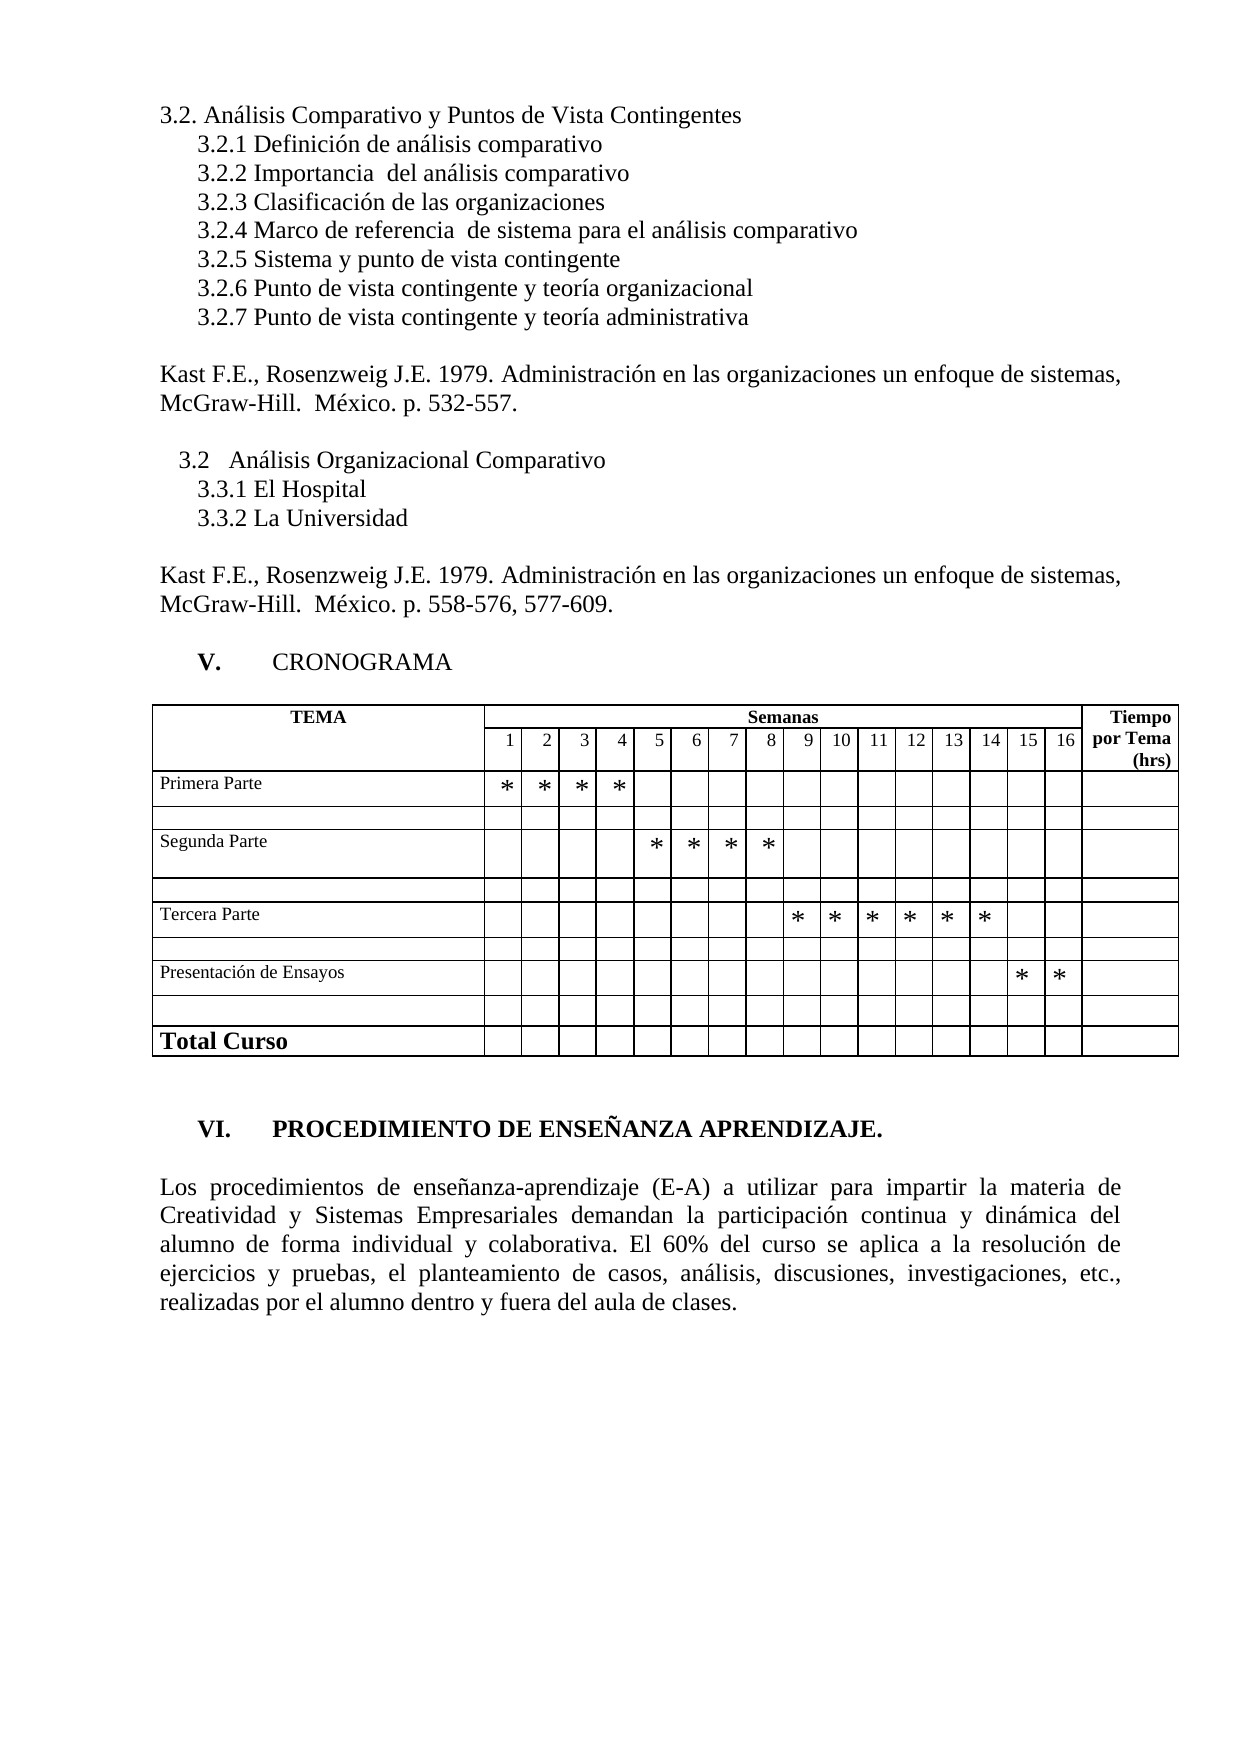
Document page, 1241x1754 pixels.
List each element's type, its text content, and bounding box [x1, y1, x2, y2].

table_cell [1008, 996, 1044, 1025]
table_cell [971, 807, 1007, 829]
text 3.2.6 Punto de vista contingente y teoría organizacional [159, 273, 1122, 302]
table_cell [709, 961, 745, 994]
table_cell 12 [896, 729, 932, 770]
table_cell [560, 996, 595, 1025]
table_cell [1046, 903, 1081, 936]
table_cell [672, 879, 708, 901]
text 3.2.5 Sistema y punto de vista contingente [159, 244, 1122, 273]
table_cell [635, 996, 670, 1025]
table_cell [635, 938, 670, 959]
table_cell [672, 807, 708, 829]
table_cell [597, 996, 633, 1025]
table_cell [522, 807, 558, 829]
table_cell [784, 807, 820, 829]
table_cell [560, 830, 595, 877]
table_cell Primera Parte [153, 772, 484, 806]
table_cell [1046, 996, 1081, 1025]
table_cell [933, 830, 969, 877]
list PROCEDIMIENTO DE ENSEÑANZA APRENDIZAJE. [197, 1114, 1122, 1143]
table_cell [896, 938, 932, 959]
table_cell [560, 1027, 595, 1055]
table_cell [971, 830, 1007, 877]
table_cell [635, 772, 670, 806]
table_cell [784, 938, 820, 959]
table_cell [896, 996, 932, 1025]
table_cell [1083, 830, 1178, 877]
table_cell [896, 961, 932, 994]
table_cell [560, 938, 595, 959]
table_cell [821, 807, 857, 829]
table_cell [635, 961, 670, 994]
table_header TEMA [153, 706, 484, 770]
table_cell 4 [597, 729, 633, 770]
table_cell 16 [1046, 729, 1081, 770]
table_cell [859, 1027, 895, 1055]
table_cell [597, 961, 633, 994]
table_cell 8 [747, 729, 783, 770]
table_cell [709, 772, 745, 806]
table_cell Tercera Parte [153, 903, 484, 936]
table_cell [1046, 1027, 1081, 1055]
table_cell [821, 961, 857, 994]
table_cell [859, 961, 895, 994]
table_cell [1046, 772, 1081, 806]
table_cell 6 [672, 729, 708, 770]
table_cell [971, 961, 1007, 994]
table_cell [672, 903, 708, 936]
table_cell [784, 772, 820, 806]
table_cell 2 [522, 729, 558, 770]
table_cell [747, 879, 783, 901]
table_cell [1046, 879, 1081, 901]
text 3.2.2 Importancia del análisis comparativo [159, 158, 1122, 187]
table_cell [635, 807, 670, 829]
table_cell [747, 903, 783, 936]
table_cell [1083, 772, 1178, 806]
table_cell [485, 938, 521, 959]
text 3.3.2 La Universidad [197, 503, 1122, 532]
table_cell [485, 996, 521, 1025]
table_cell [1008, 1027, 1044, 1055]
table_cell * [672, 830, 708, 877]
table_cell [1008, 807, 1044, 829]
table_cell [1083, 879, 1178, 901]
table_cell [485, 903, 521, 936]
table_cell [672, 938, 708, 959]
table_cell [709, 996, 745, 1025]
table_cell [859, 996, 895, 1025]
table_cell [1046, 938, 1081, 959]
table_cell [971, 996, 1007, 1025]
table_cell * [933, 903, 969, 936]
table_cell [597, 807, 633, 829]
table_cell [597, 938, 633, 959]
table_cell [896, 772, 932, 806]
table_cell [560, 961, 595, 994]
table_cell 11 [859, 729, 895, 770]
table_cell * [784, 903, 820, 936]
table_cell * [896, 903, 932, 936]
table_cell [971, 938, 1007, 959]
table_cell [933, 879, 969, 901]
table_cell [821, 830, 857, 877]
table_cell * [635, 830, 670, 877]
table_cell [635, 1027, 670, 1055]
table_cell * [485, 772, 521, 806]
table_cell [560, 903, 595, 936]
table_cell [747, 807, 783, 829]
table_cell [522, 830, 558, 877]
table_cell [821, 996, 857, 1025]
table_cell * [859, 903, 895, 936]
table_cell [821, 772, 857, 806]
table_cell [635, 903, 670, 936]
table_cell [933, 961, 969, 994]
table_cell [747, 1027, 783, 1055]
table_cell * [597, 772, 633, 806]
table_cell * [560, 772, 595, 806]
table_cell [560, 879, 595, 901]
table_cell [933, 938, 969, 959]
table_header Tiempo por Tema (hrs) [1083, 706, 1178, 770]
text Kast F.E., Rosenzweig J.E. 1979. Administración en las organizaciones un enfoque de sistemas, McGraw-Hill. México. p. 532-557. [159, 359, 1122, 417]
table_cell * [1008, 961, 1044, 994]
text 3.2.1 Definición de análisis comparativo [159, 129, 1122, 158]
table_cell [153, 807, 484, 829]
table_cell [485, 879, 521, 901]
list Análisis Organizacional Comparativo [178, 445, 1122, 474]
table_cell [709, 938, 745, 959]
table_cell [1008, 903, 1044, 936]
table_cell [1083, 938, 1178, 959]
table_cell [896, 879, 932, 901]
table_cell [597, 830, 633, 877]
table_cell [1008, 938, 1044, 959]
table_cell [709, 1027, 745, 1055]
table_cell 5 [635, 729, 670, 770]
table_cell [672, 961, 708, 994]
table_cell [485, 807, 521, 829]
table_cell [1046, 830, 1081, 877]
table_cell [933, 1027, 969, 1055]
table_cell [971, 1027, 1007, 1055]
table_cell [747, 772, 783, 806]
table_cell 3 [560, 729, 595, 770]
table_cell 7 [709, 729, 745, 770]
table_cell [153, 938, 484, 959]
table_cell [1083, 996, 1178, 1025]
table_cell [153, 996, 484, 1025]
text Kast F.E., Rosenzweig J.E. 1979. Administración en las organizaciones un enfoque de sistemas, McGraw-Hill. México. p. 558-576, 577-609. [159, 560, 1122, 618]
list CRONOGRAMA [197, 647, 1122, 675]
table_cell [485, 1027, 521, 1055]
table_cell [1008, 772, 1044, 806]
table_cell 14 [971, 729, 1007, 770]
table_cell Total Curso [153, 1027, 484, 1055]
table_cell [672, 772, 708, 806]
table_header Semanas [485, 706, 1081, 727]
table_cell [485, 830, 521, 877]
table_cell [709, 879, 745, 901]
text 3.2.3 Clasificación de las organizaciones [159, 187, 1122, 215]
table_cell [859, 807, 895, 829]
table_cell [153, 879, 484, 901]
table_cell [522, 938, 558, 959]
table_cell 15 [1008, 729, 1044, 770]
table_cell [821, 879, 857, 901]
table_cell [1083, 1027, 1178, 1055]
table_cell [709, 807, 745, 829]
text 3.2.7 Punto de vista contingente y teoría administrativa [159, 302, 1122, 330]
table_cell [1046, 807, 1081, 829]
table_cell [1008, 830, 1044, 877]
table_cell [933, 807, 969, 829]
table_cell [784, 879, 820, 901]
table_cell [821, 938, 857, 959]
table_cell [672, 996, 708, 1025]
table_cell [597, 1027, 633, 1055]
table_cell 9 [784, 729, 820, 770]
table_cell [784, 830, 820, 877]
text Los procedimientos de enseñanza-aprendizaje (E-A) a utilizar para impartir la materia de Creatividad y Sistemas Empresariales demandan la participación continua y dinámica del alumno de forma individual y colaborativa. El 60% del curso se aplica a la resolución de ejercicios y pruebas, el planteamiento de casos, análisis, discusiones, investigaciones, etc., realizadas por el alumno dentro y fuera del aula de clases. [159, 1172, 1122, 1316]
table_cell Presentación de Ensayos [153, 961, 484, 994]
text 3.2. Análisis Comparativo y Puntos de Vista Contingentes [159, 100, 1122, 129]
table_cell [522, 996, 558, 1025]
table_cell [635, 879, 670, 901]
table_cell [1083, 903, 1178, 936]
table_cell [522, 879, 558, 901]
table_cell * [821, 903, 857, 936]
table_cell [971, 879, 1007, 901]
table_cell [597, 879, 633, 901]
table_cell Segunda Parte [153, 830, 484, 877]
table_cell [784, 1027, 820, 1055]
table_cell [672, 1027, 708, 1055]
table_cell [1083, 807, 1178, 829]
table_cell * [522, 772, 558, 806]
table_cell [933, 772, 969, 806]
table_cell * [971, 903, 1007, 936]
table_cell [522, 903, 558, 936]
table_cell [560, 807, 595, 829]
table_cell [859, 879, 895, 901]
text 3.3.1 El Hospital [197, 474, 1122, 503]
table_cell [597, 903, 633, 936]
table_cell * [747, 830, 783, 877]
table_cell [859, 772, 895, 806]
table_cell [522, 1027, 558, 1055]
table_cell 1 [485, 729, 521, 770]
table_cell [747, 938, 783, 959]
text 3.2.4 Marco de referencia de sistema para el análisis comparativo [159, 215, 1122, 244]
table_cell [747, 961, 783, 994]
table_cell [1083, 961, 1178, 994]
table_cell [933, 996, 969, 1025]
table_cell * [1046, 961, 1081, 994]
table_cell [709, 903, 745, 936]
table_cell [859, 830, 895, 877]
table_cell [747, 996, 783, 1025]
table_cell 13 [933, 729, 969, 770]
table_cell [784, 996, 820, 1025]
table_cell [784, 961, 820, 994]
table_cell [485, 961, 521, 994]
table_cell [971, 772, 1007, 806]
table_cell [896, 830, 932, 877]
table_cell [859, 938, 895, 959]
table_cell [522, 961, 558, 994]
table_cell [896, 807, 932, 829]
table_cell [821, 1027, 857, 1055]
table_cell [1008, 879, 1044, 901]
table_cell [896, 1027, 932, 1055]
table_cell 10 [821, 729, 857, 770]
table_cell * [709, 830, 745, 877]
